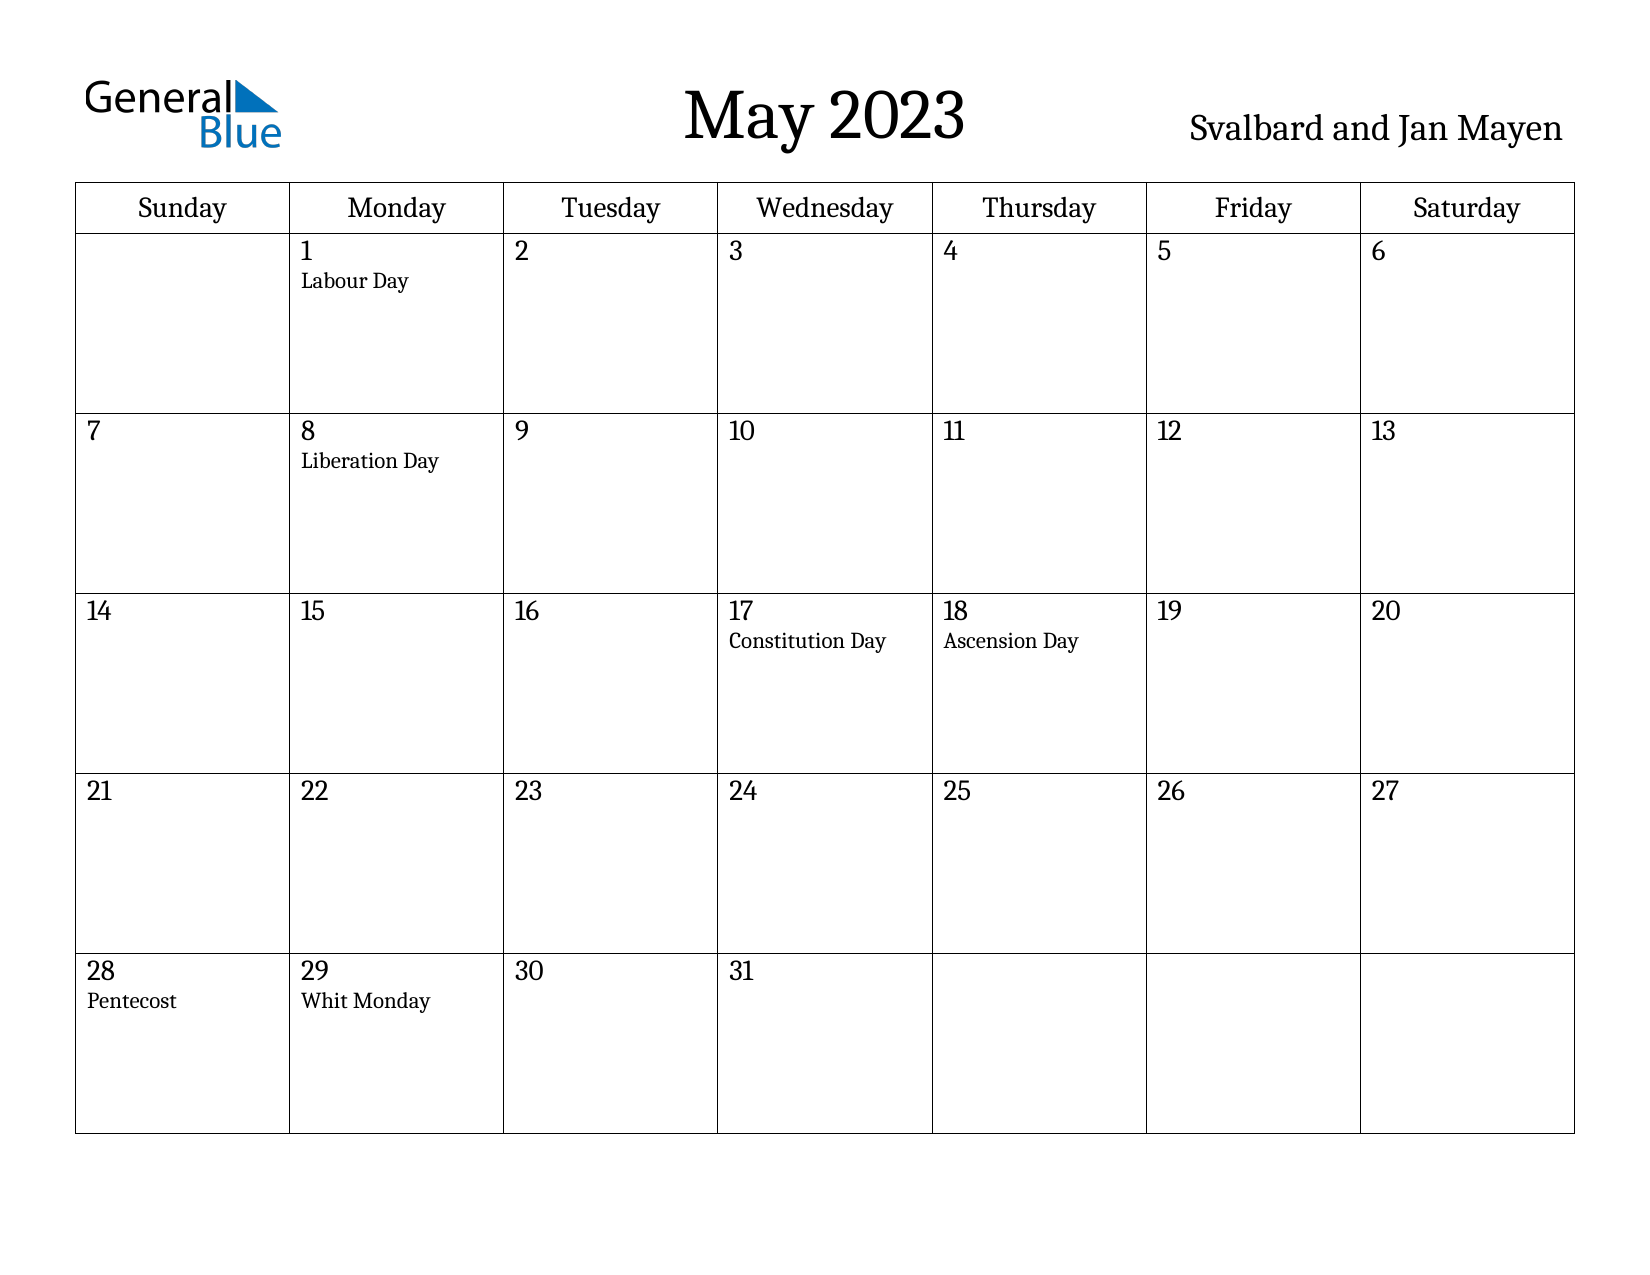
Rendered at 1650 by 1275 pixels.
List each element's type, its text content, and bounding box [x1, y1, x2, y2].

table_cell 6 [1361, 234, 1574, 267]
table_cell [1361, 448, 1574, 593]
table_cell 31 [718, 954, 932, 987]
table_cell [290, 808, 503, 953]
table_cell 12 [1147, 414, 1360, 447]
table_cell 3 [718, 234, 932, 267]
table_cell 18 [933, 594, 1146, 627]
table_cell [76, 627, 289, 773]
table_cell Monday [290, 183, 503, 233]
table_cell [1147, 808, 1360, 953]
table_cell Labour Day [290, 267, 503, 413]
table_cell [504, 988, 717, 1133]
table_cell 10 [718, 414, 932, 447]
table_cell 20 [1361, 594, 1574, 627]
table_cell 15 [290, 594, 503, 627]
table_header May 2023 [504, 75, 1146, 182]
table_cell [1147, 954, 1360, 987]
table_cell 1 [290, 234, 503, 267]
table_cell 5 [1147, 234, 1360, 267]
table_cell 11 [933, 414, 1146, 447]
table_cell 19 [1147, 594, 1360, 627]
picture [86, 80, 281, 148]
table_cell 17 [718, 594, 932, 627]
table_cell [76, 448, 289, 593]
table_cell [1361, 627, 1574, 773]
table_cell [76, 234, 289, 267]
table_cell [504, 627, 717, 773]
table_cell 16 [504, 594, 717, 627]
table_cell 25 [933, 774, 1146, 807]
table_cell [933, 808, 1146, 953]
table_cell [76, 808, 289, 953]
table_cell [504, 808, 717, 953]
table_cell [1361, 988, 1574, 1133]
table_cell 2 [504, 234, 717, 267]
table_cell [1361, 808, 1574, 953]
table_cell [1147, 267, 1360, 413]
table_cell [504, 448, 717, 593]
table_cell 14 [76, 594, 289, 627]
table_cell [76, 267, 289, 413]
table_cell [1147, 988, 1360, 1133]
table_cell [933, 988, 1146, 1133]
table_cell Whit Monday [290, 988, 503, 1133]
table_cell Friday [1147, 183, 1360, 233]
table_cell 4 [933, 234, 1146, 267]
table_cell 28 [76, 954, 289, 987]
table_header Svalbard and Jan Mayen [1146, 75, 1574, 182]
table_cell [504, 267, 717, 413]
table_header [76, 75, 503, 182]
table_cell 21 [76, 774, 289, 807]
table_cell Sunday [76, 183, 289, 233]
table_cell Wednesday [718, 183, 932, 233]
table_cell 26 [1147, 774, 1360, 807]
table_cell Tuesday [504, 183, 717, 233]
table_cell [718, 988, 932, 1133]
table_cell 7 [76, 414, 289, 447]
table_cell 24 [718, 774, 932, 807]
table_cell 29 [290, 954, 503, 987]
table_cell Constitution Day [718, 627, 932, 773]
table_cell 22 [290, 774, 503, 807]
table_cell [1361, 267, 1574, 413]
table_cell 9 [504, 414, 717, 447]
table_cell [1147, 627, 1360, 773]
table_cell Saturday [1361, 183, 1574, 233]
table_cell [1361, 954, 1574, 987]
table_cell Liberation Day [290, 448, 503, 593]
table_cell [718, 448, 932, 593]
table_cell 23 [504, 774, 717, 807]
table_cell [718, 808, 932, 953]
table_cell [933, 448, 1146, 593]
table_cell [718, 267, 932, 413]
table_cell [933, 954, 1146, 987]
table_cell Ascension Day [933, 627, 1146, 773]
table_cell [1147, 448, 1360, 593]
table_cell 27 [1361, 774, 1574, 807]
table_cell [290, 627, 503, 773]
table_cell Pentecost [76, 988, 289, 1133]
table_cell 8 [290, 414, 503, 447]
table_cell Thursday [933, 183, 1146, 233]
table_cell 13 [1361, 414, 1574, 447]
table_cell 30 [504, 954, 717, 987]
table_cell [933, 267, 1146, 413]
